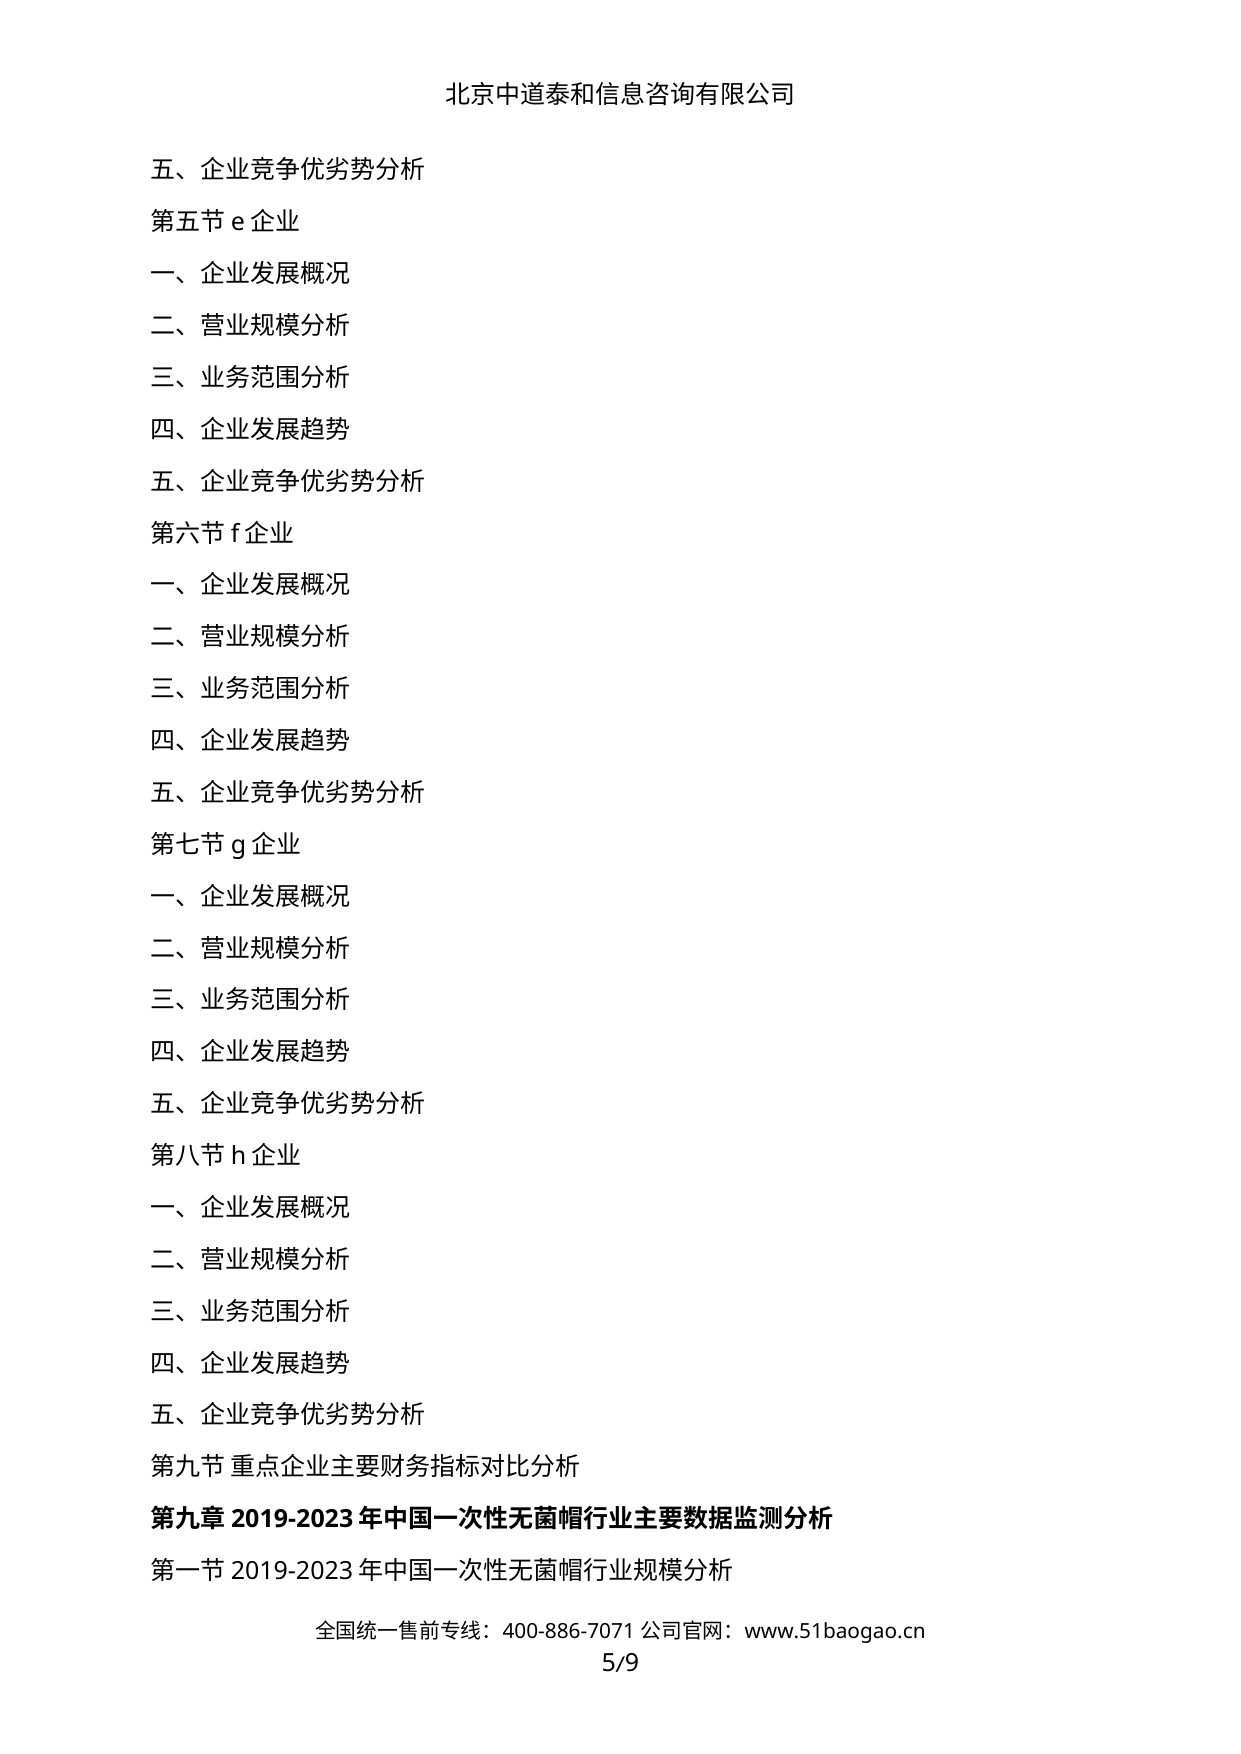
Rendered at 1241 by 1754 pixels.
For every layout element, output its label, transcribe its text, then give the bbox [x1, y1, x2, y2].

text 第九章 2019-2023年中国一次性无菌帽行业主要数据监测分析 [150, 1499, 1090, 1535]
text 五、企业竞争优劣势分析 [150, 461, 1090, 497]
text 第一节 2019-2023年中国一次性无菌帽行业规模分析 [150, 1551, 1090, 1587]
text 一、企业发展概况 [150, 254, 1090, 290]
text 第八节 h企业 [150, 1136, 1090, 1172]
text 一、企业发展概况 [150, 876, 1090, 912]
text 二、营业规模分析 [150, 928, 1090, 964]
text 四、企业发展趋势 [150, 409, 1090, 446]
text 第六节 f企业 [150, 513, 1090, 549]
text 三、业务范围分析 [150, 669, 1090, 705]
text 二、营业规模分析 [150, 306, 1090, 342]
text 五、企业竞争优劣势分析 [150, 1395, 1090, 1431]
text 五、企业竞争优劣势分析 [150, 772, 1090, 809]
text 五、企业竞争优劣势分析 [150, 1084, 1090, 1120]
text 一、企业发展概况 [150, 1187, 1090, 1224]
text 三、业务范围分析 [150, 357, 1090, 394]
text 四、企业发展趋势 [150, 1032, 1090, 1068]
text 三、业务范围分析 [150, 980, 1090, 1016]
text 三、业务范围分析 [150, 1291, 1090, 1327]
text 第九节 重点企业主要财务指标对比分析 [150, 1447, 1090, 1483]
text 第五节 e企业 [150, 202, 1090, 238]
text 四、企业发展趋势 [150, 1343, 1090, 1379]
text 二、营业规模分析 [150, 1239, 1090, 1276]
text 四、企业发展趋势 [150, 721, 1090, 757]
text 一、企业发展概况 [150, 565, 1090, 601]
text 第七节 g企业 [150, 824, 1090, 861]
text 五、企业竞争优劣势分析 [150, 150, 1090, 186]
text 二、营业规模分析 [150, 617, 1090, 653]
